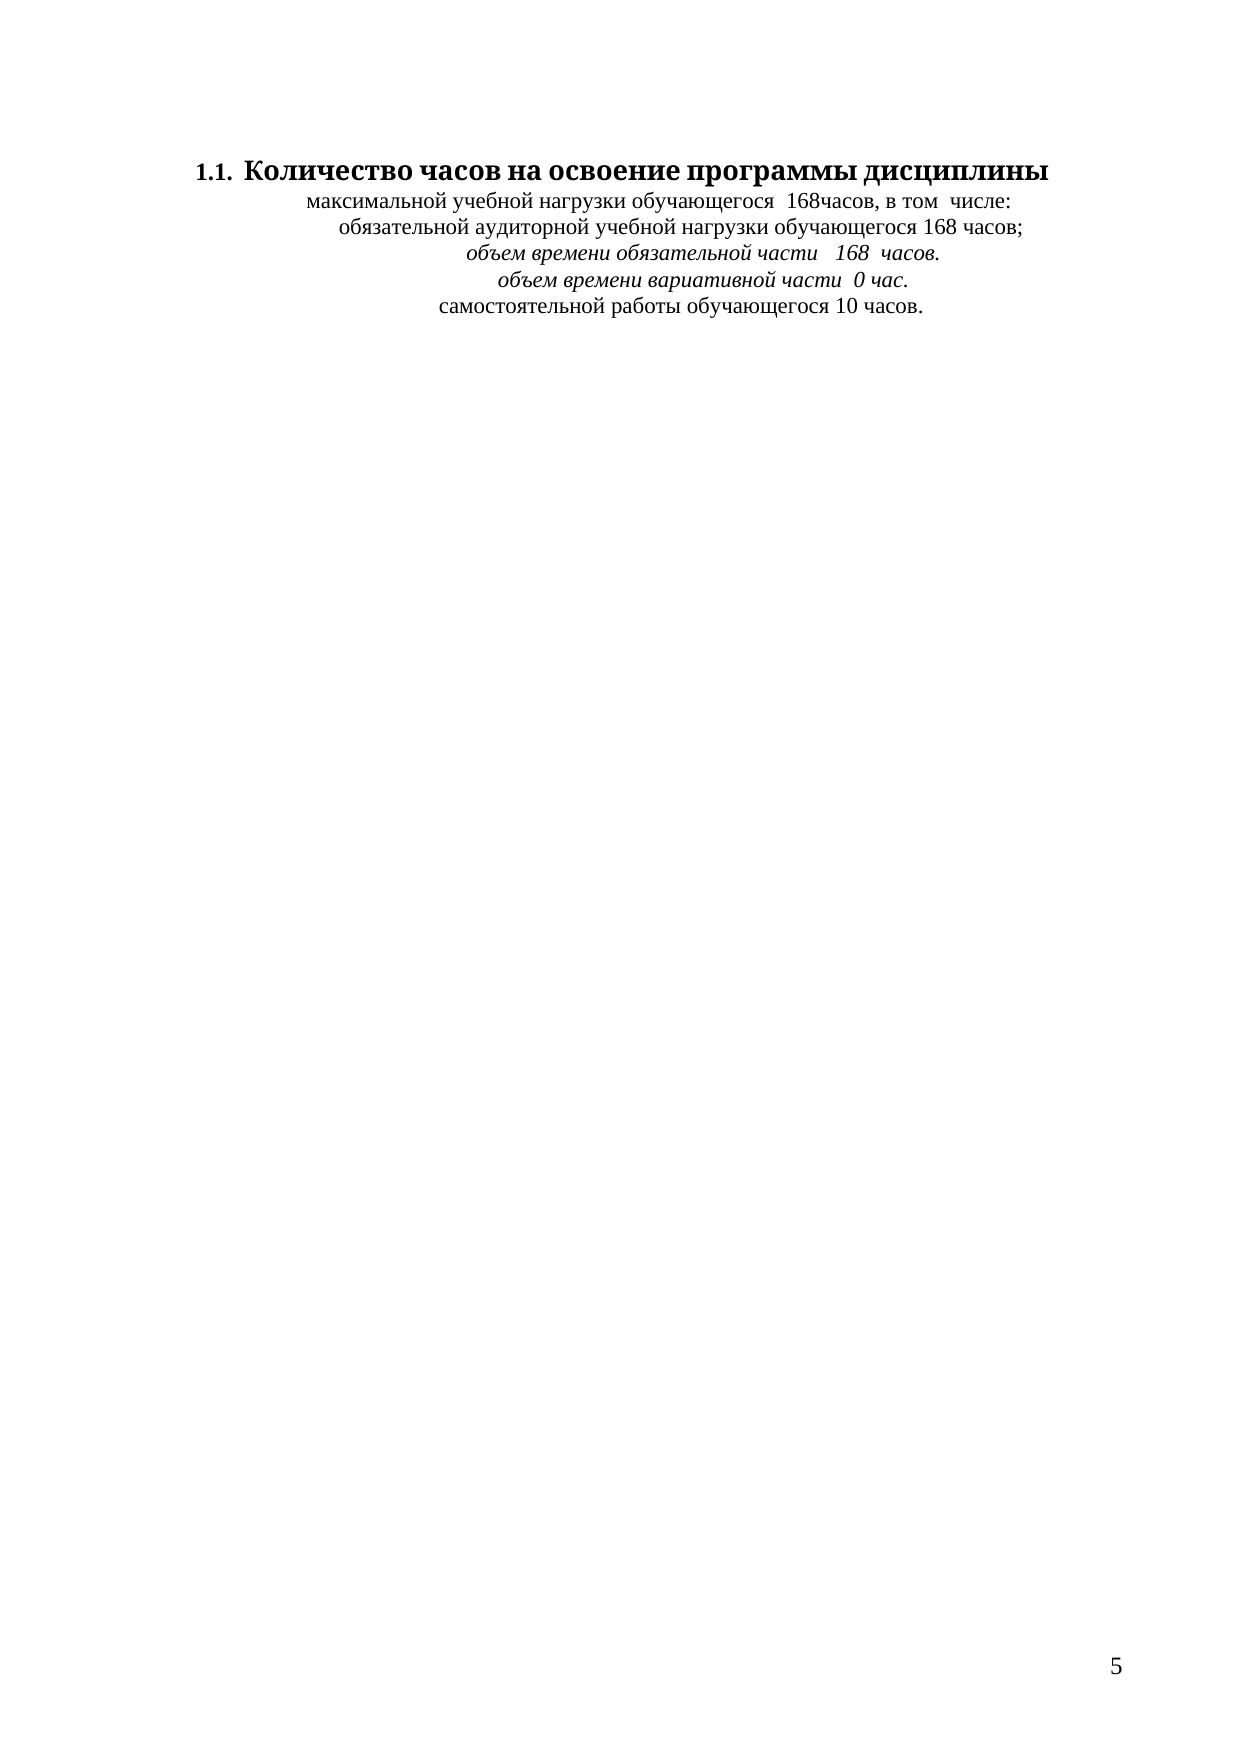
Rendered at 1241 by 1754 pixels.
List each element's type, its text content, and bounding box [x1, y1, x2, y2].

text объем времени обязательной части 168 часов. [85, 239, 1159, 266]
text объем времени вариативной части 0 час. [85, 266, 1159, 292]
list максимальной учебной нагрузки обучающегося 168часов, в том числе: [85, 187, 1159, 213]
list обязательной аудиторной учебной нагрузки обучающегося 168 часов; [144, 213, 1159, 239]
subtitle Количество часов на освоение программы дисциплины [85, 156, 1159, 187]
text самостоятельной работы обучающегося 10 часов. [85, 292, 1159, 318]
